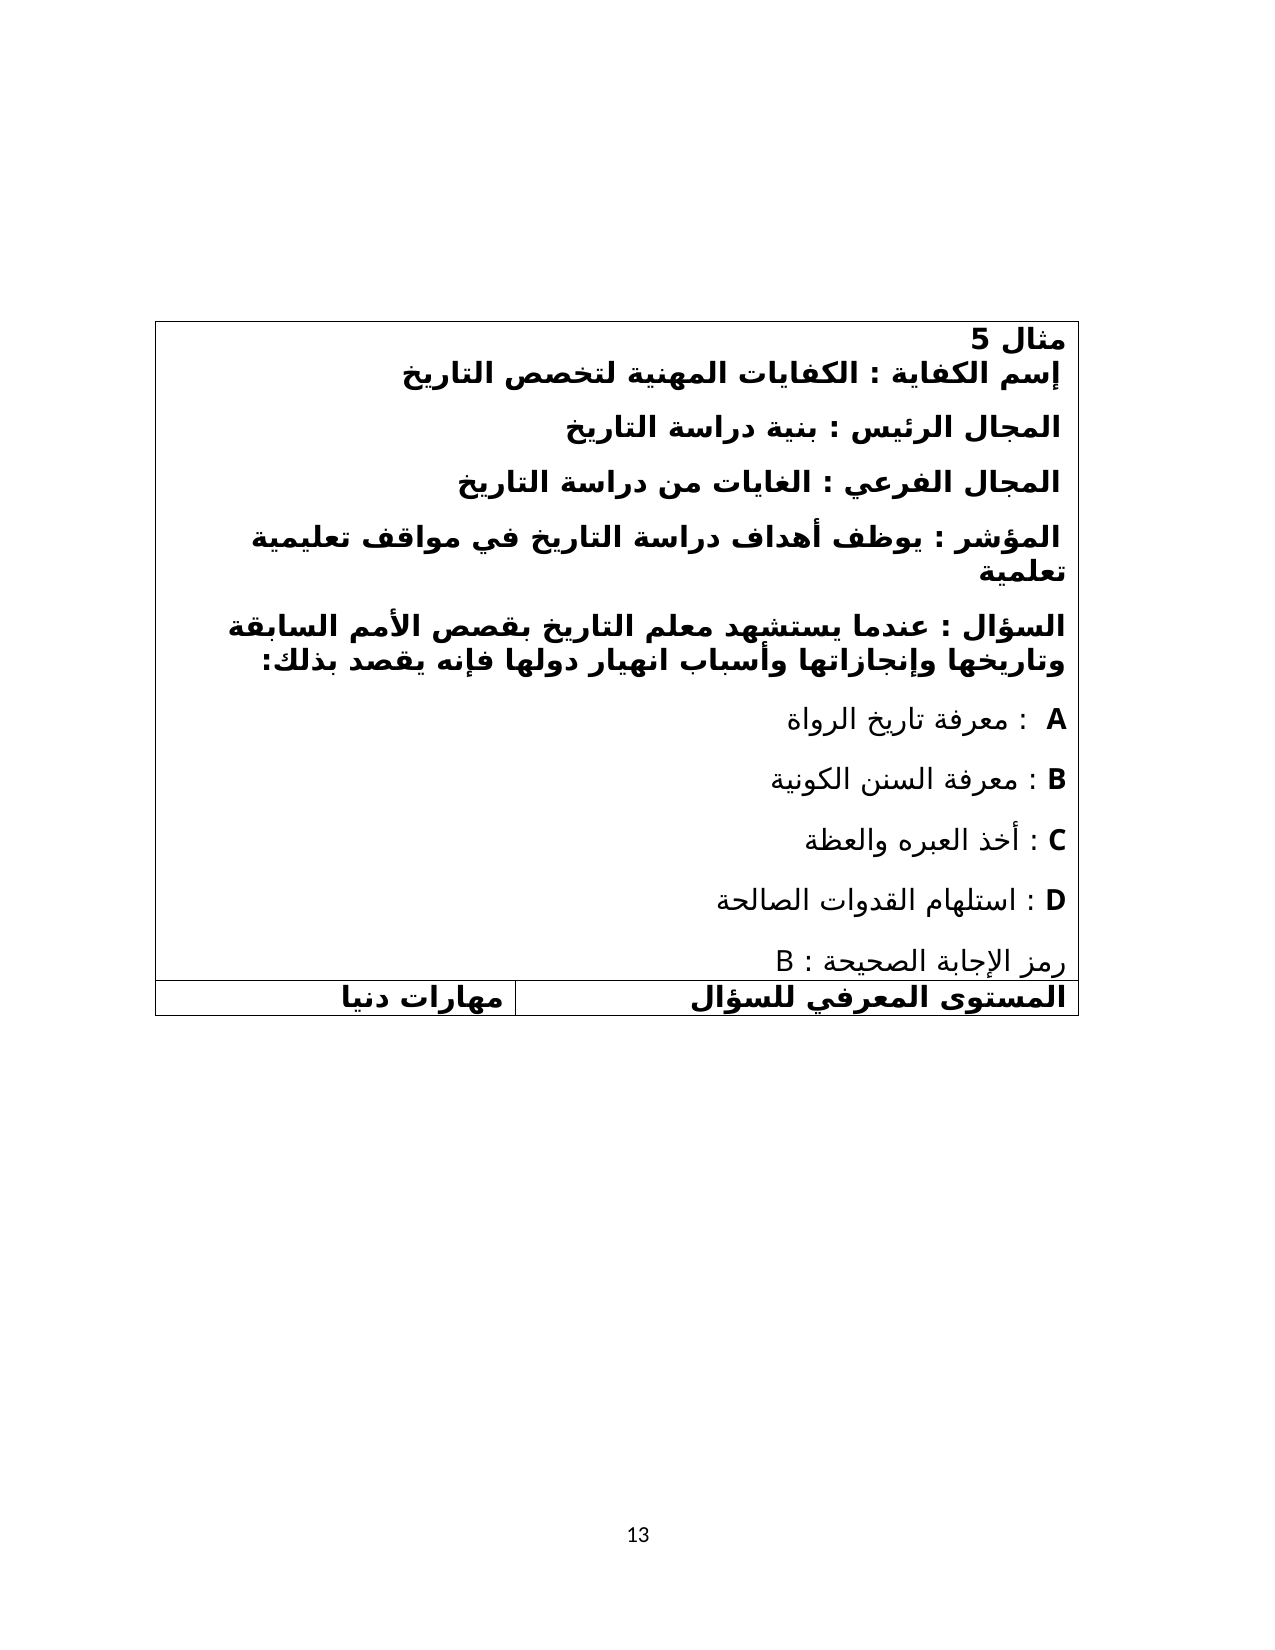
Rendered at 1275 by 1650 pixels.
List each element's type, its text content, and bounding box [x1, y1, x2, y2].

table_cell المستوى المعرفي للسؤال [516, 981, 1078, 1015]
table_header مثال 5 إسم الكفاية : الكفايات المهنية لتخصص التاريخ المجال الرئيس : بنية دراسة التاريخ المجال الفرعي : الغايات من دراسة التاريخ المؤشر : يوظف أهداف دراسة التاريخ في مواقف تعليمية تعلمية السؤال : عندما يستشهد معلم التاريخ بقصص الأمم السابقة وتاريخها وإنجازاتها وأسباب انهيار دولها فإنه يقصد بذلك: A : معرفة تاريخ الرواة B : معرفة السنن الكونية C : أخذ العبره والعظة D : استلهام القدوات الصالحة رمز الإجابة الصحيحة : B [156, 322, 1078, 980]
table_cell مهارات دنيا [156, 981, 515, 1015]
